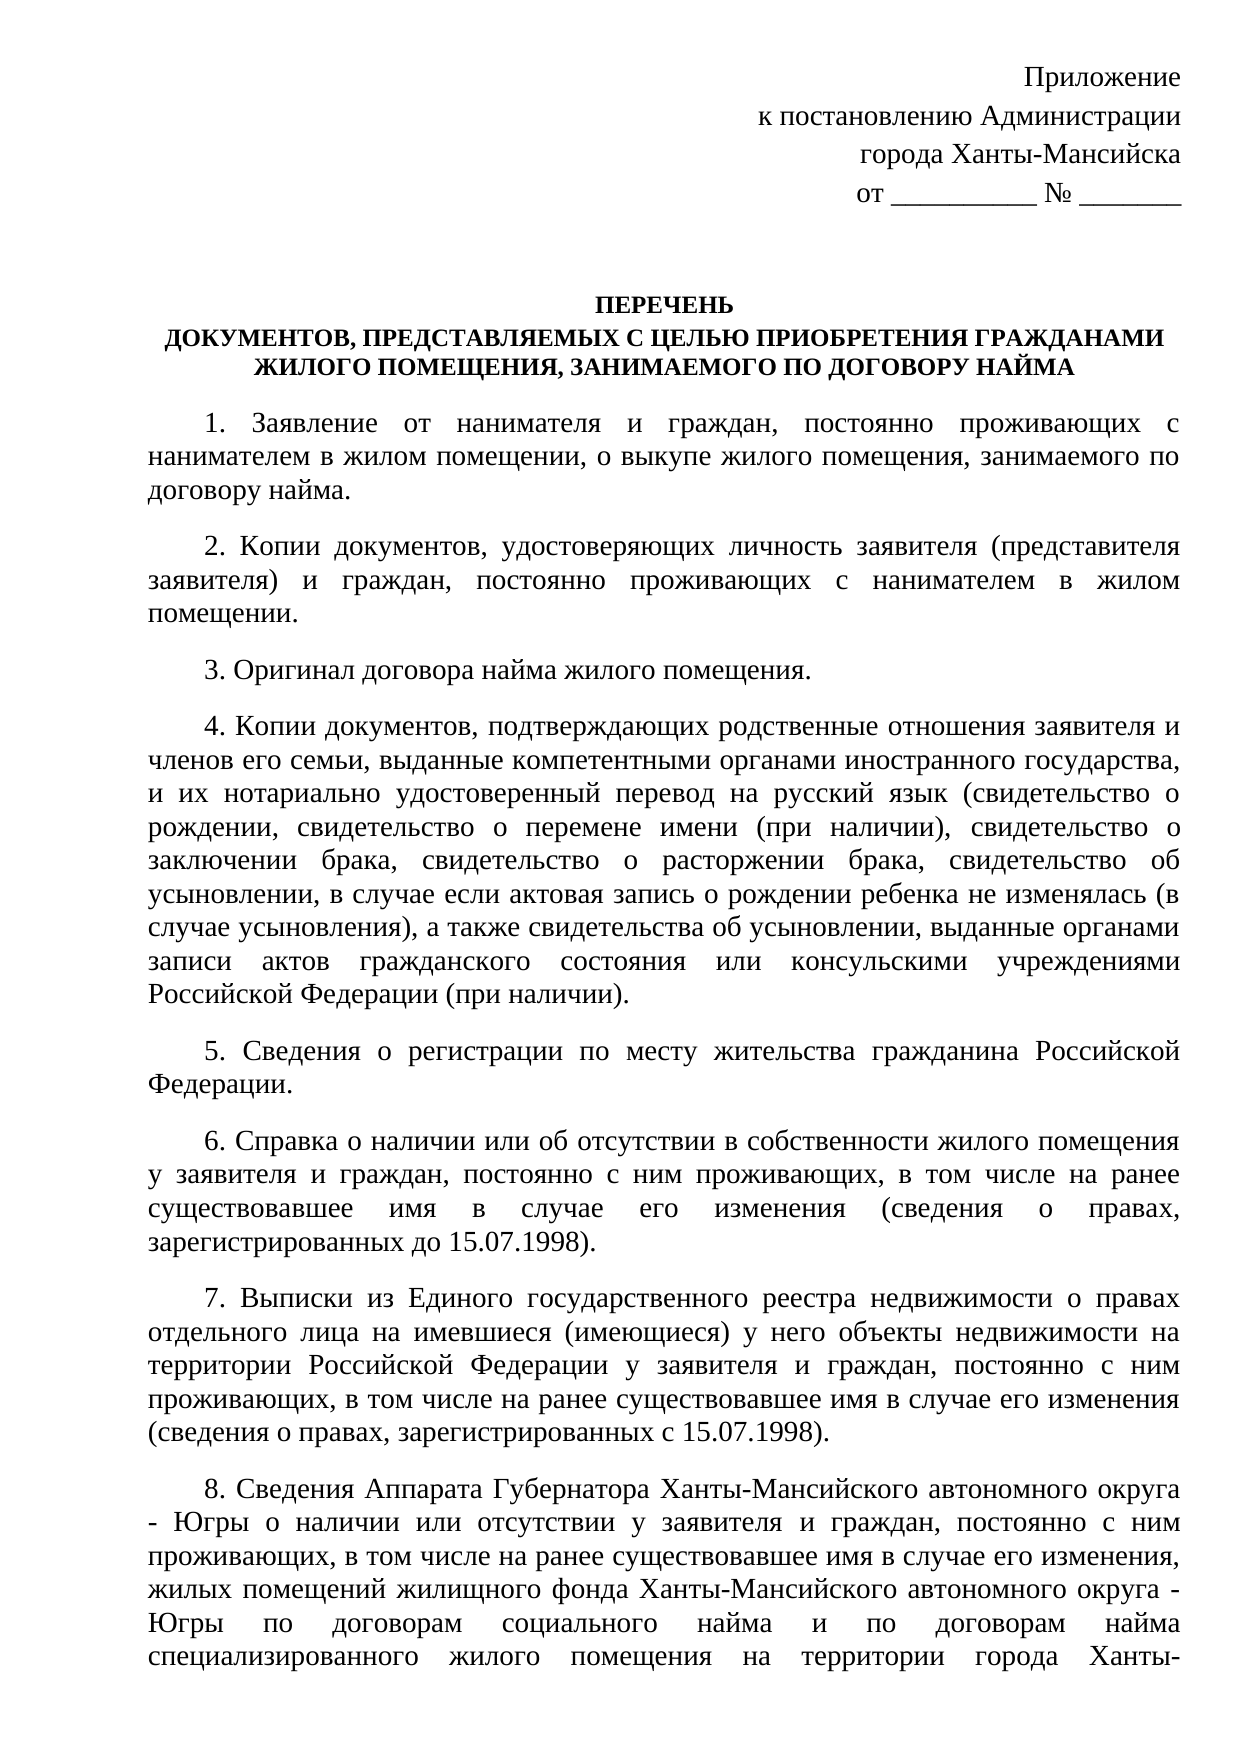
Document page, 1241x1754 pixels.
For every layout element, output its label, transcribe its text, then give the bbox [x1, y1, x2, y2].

text 4. Копии документов, подтверждающих родственные отношения заявителя и членов его семьи, выданные компетентными органами иностранного государства, и их нотариально удостоверенный перевод на русский язык (свидетельство о рождении, свидетельство о перемене имени (при наличии), свидетельство о заключении брака, свидетельство о расторжении брака, свидетельство об усыновлении, в случае если актовая запись о рождении ребенка не изменялась (в случае усыновления), а также свидетельства об усыновлении, выданные органами записи актов гражданского состояния или консульскими учреждениями Российской Федерации (при наличии). [148, 708, 1181, 1010]
text 1. Заявление от нанимателя и граждан, постоянно проживающих с нанимателем в жилом помещении, о выкупе жилого помещения, занимаемого по договору найма. [148, 405, 1181, 505]
title ПЕРЕЧЕНЬ [148, 290, 1181, 319]
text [148, 1471, 1181, 1672]
text 5. Сведения о регистрации по месту жительства гражданина Российской Федерации. [148, 1033, 1181, 1100]
text от __________ № _______ [148, 175, 1181, 208]
text 3. Оригинал договора найма жилого помещения. [148, 652, 1181, 685]
text города Ханты-Мансийска [148, 136, 1181, 170]
text 6. Справка о наличии или об отсутствии в собственности жилого помещения у заявителя и граждан, постоянно с ним проживающих, в том числе на ранее существовавшее имя в случае его изменения (сведения о правах, зарегистрированных до 15.07.1998). [148, 1123, 1181, 1257]
text 2. Копии документов, удостоверяющих личность заявителя (представителя заявителя) и граждан, постоянно проживающих с нанимателем в жилом помещении. [148, 528, 1181, 629]
text 7. Выписки из Единого государственного реестра недвижимости о правах отдельного лица на имевшиеся (имеющиеся) у него объекты недвижимости на территории Российской Федерации у заявителя и граждан, постоянно с ним проживающих, в том числе на ранее существовавшее имя в случае его изменения (сведения о правах, зарегистрированных с 15.07.1998). [148, 1280, 1181, 1448]
text к постановлению Администрации [148, 98, 1181, 131]
text Приложение [148, 59, 1181, 93]
title ДОКУМЕНТОВ, ПРЕДСТАВЛЯЕМЫХ С ЦЕЛЬЮ ПРИОБРЕТЕНИЯ ГРАЖДАНАМИ ЖИЛОГО ПОМЕЩЕНИЯ, ЗАНИМАЕМОГО ПО ДОГОВОРУ НАЙМА [148, 323, 1181, 381]
